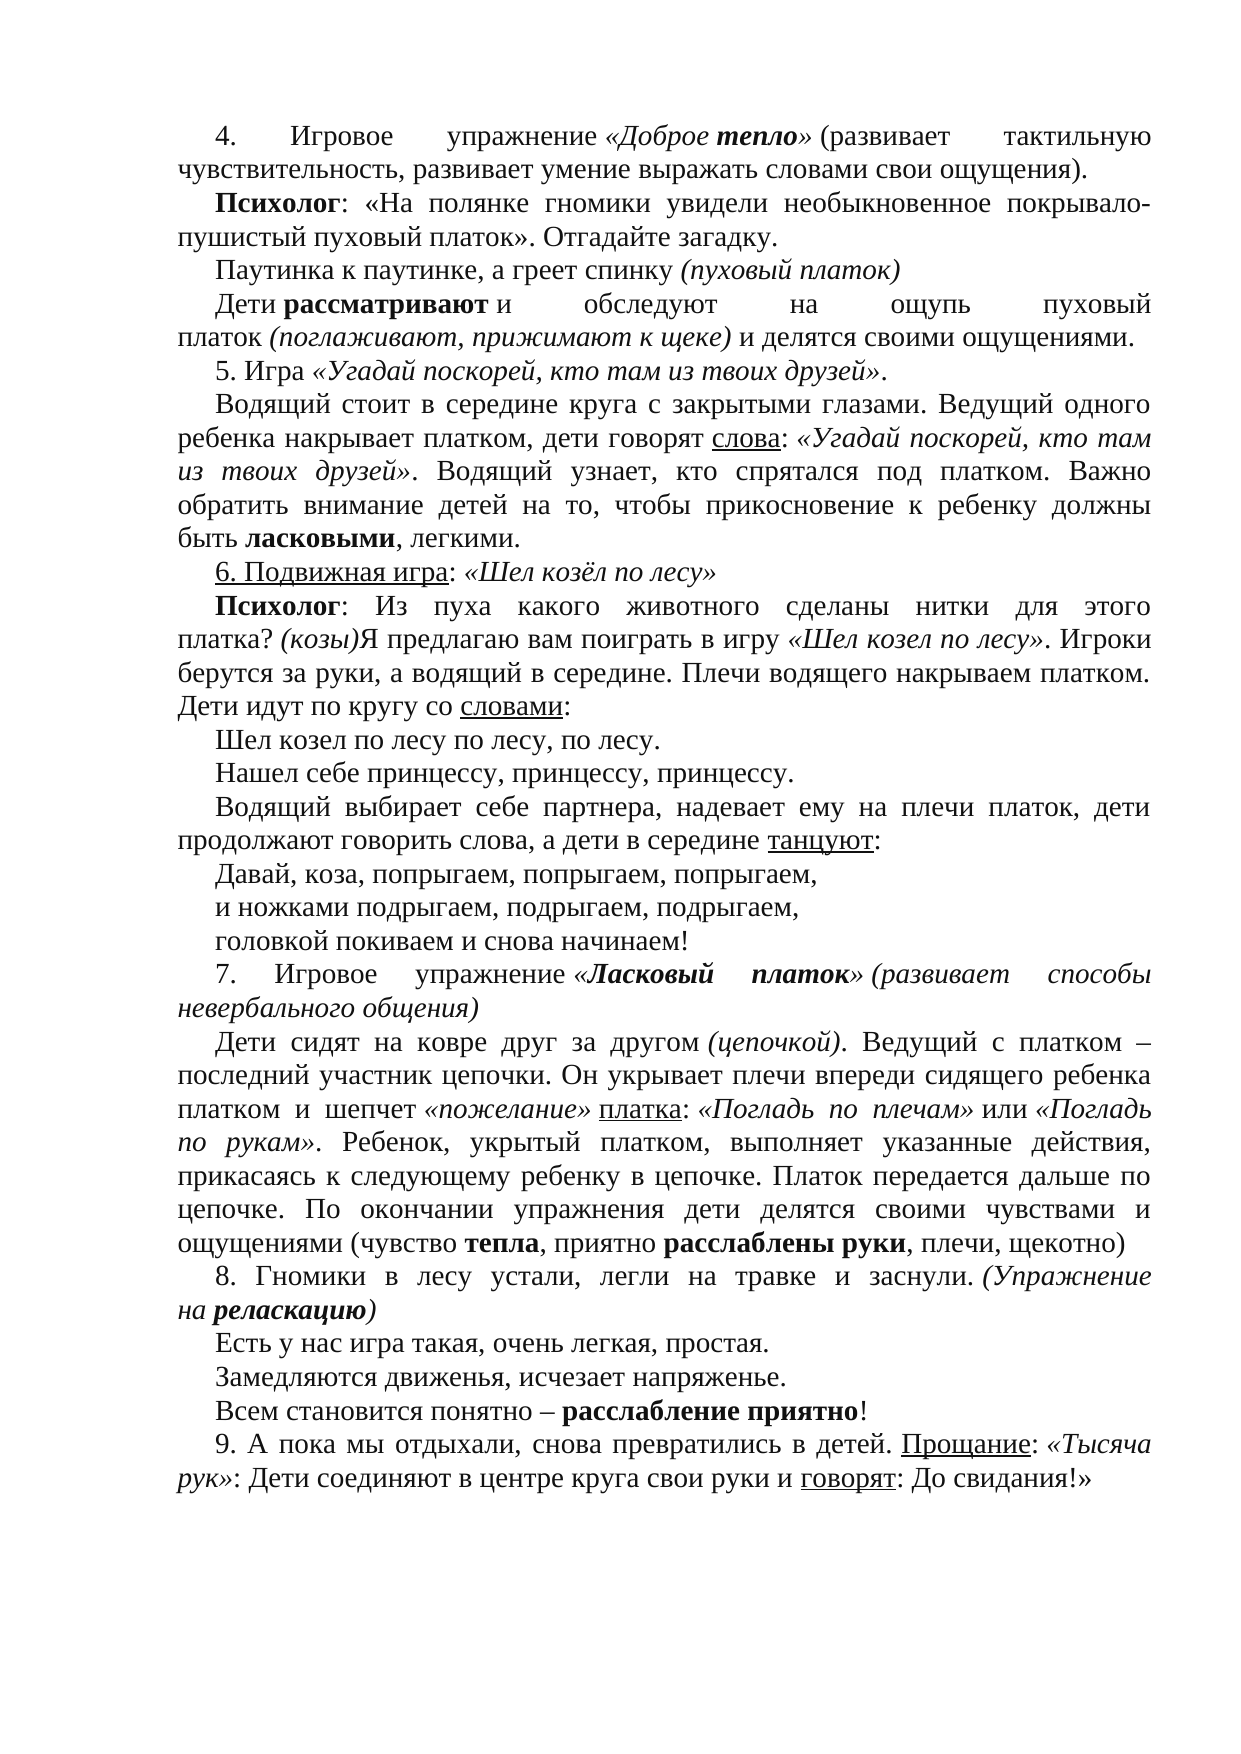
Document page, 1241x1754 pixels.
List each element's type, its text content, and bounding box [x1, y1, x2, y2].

text Замедляются движенья, исчезает напряженье. [177, 1359, 1152, 1393]
text Шел козел по лесу по лесу, по лесу. [177, 722, 1152, 755]
text головкой покиваем и снова начинаем! [177, 923, 1152, 957]
text Психолог: Из пуха какого животного сделаны нитки для этого платка? (козы)Я предлагаю вам поиграть в игру «Шел козел по лесу». Игроки берутся за руки, а водящий в середине. Плечи водящего накрываем платком. Дети идут по кругу со словами: [177, 588, 1152, 722]
text Дети рассматривают и обследуют на ощупь пуховый платок (поглаживают, прижимают к щеке) и делятся своими ощущениями. [177, 286, 1152, 353]
text Водящий стоит в середине круга с закрытыми глазами. Ведущий одного ребенка накрывает платком, дети говорят слова: «Угадай поскорей, кто там из твоих друзей». Водящий узнает, кто спрятался под платком. Важно обратить внимание детей на то, чтобы прикосновение к ребенку должны быть ласковыми, легкими. [177, 386, 1152, 554]
text Водящий выбирает себе партнера, надевает ему на плечи платок, дети продолжают говорить слова, а дети в середине танцуют: [177, 789, 1152, 856]
text 8. Гномики в лесу устали, легли на травке и заснули. (Упражнение на реласкацию) [177, 1258, 1152, 1326]
text 6. Подвижная игра: «Шел козёл по лесу» [177, 554, 1152, 588]
text Всем становится понятно – расслабление приятно! [177, 1393, 1152, 1426]
text Психолог: «На полянке гномики увидели необыкновенное покрывало- пушистый пуховый платок». Отгадайте загадку. [177, 185, 1152, 252]
text 4. Игровое упражнение «Доброе тепло» (развивает тактильную чувствительность, развивает умение выражать словами свои ощущения). [177, 118, 1152, 185]
text и ножками подрыгаем, подрыгаем, подрыгаем, [177, 889, 1152, 923]
text 9. А пока мы отдыхали, снова превратились в детей. Прощание: «Тысяча рук»: Дети соединяют в центре круга свои руки и говорят: До свидания!» [177, 1426, 1152, 1493]
text 5. Игра «Угадай поскорей, кто там из твоих друзей». [177, 353, 1152, 386]
text Есть у нас игра такая, очень легкая, простая. [177, 1326, 1152, 1359]
text Дети сидят на ковре друг за другом (цепочкой). Ведущий с платком – последний участник цепочки. Он укрывает плечи впереди сидящего ребенка платком и шепчет «пожелание» платка: «Погладь по плечам» или «Погладь по рукам». Ребенок, укрытый платком, выполняет указанные действия, прикасаясь к следующему ребенку в цепочке. Платок передается дальше по цепочке. По окончании упражнения дети делятся своими чувствами и ощущениями (чувство тепла, приятно расслаблены руки, плечи, щекотно) [177, 1024, 1152, 1258]
text Давай, коза, попрыгаем, попрыгаем, попрыгаем, [177, 856, 1152, 889]
text 7. Игровое упражнение «Ласковый платок» (развивает способы невербального общения) [177, 957, 1152, 1024]
text Паутинка к паутинке, а греет спинку (пуховый платок) [177, 252, 1152, 286]
text Нашел себе принцессу, принцессу, принцессу. [177, 755, 1152, 789]
